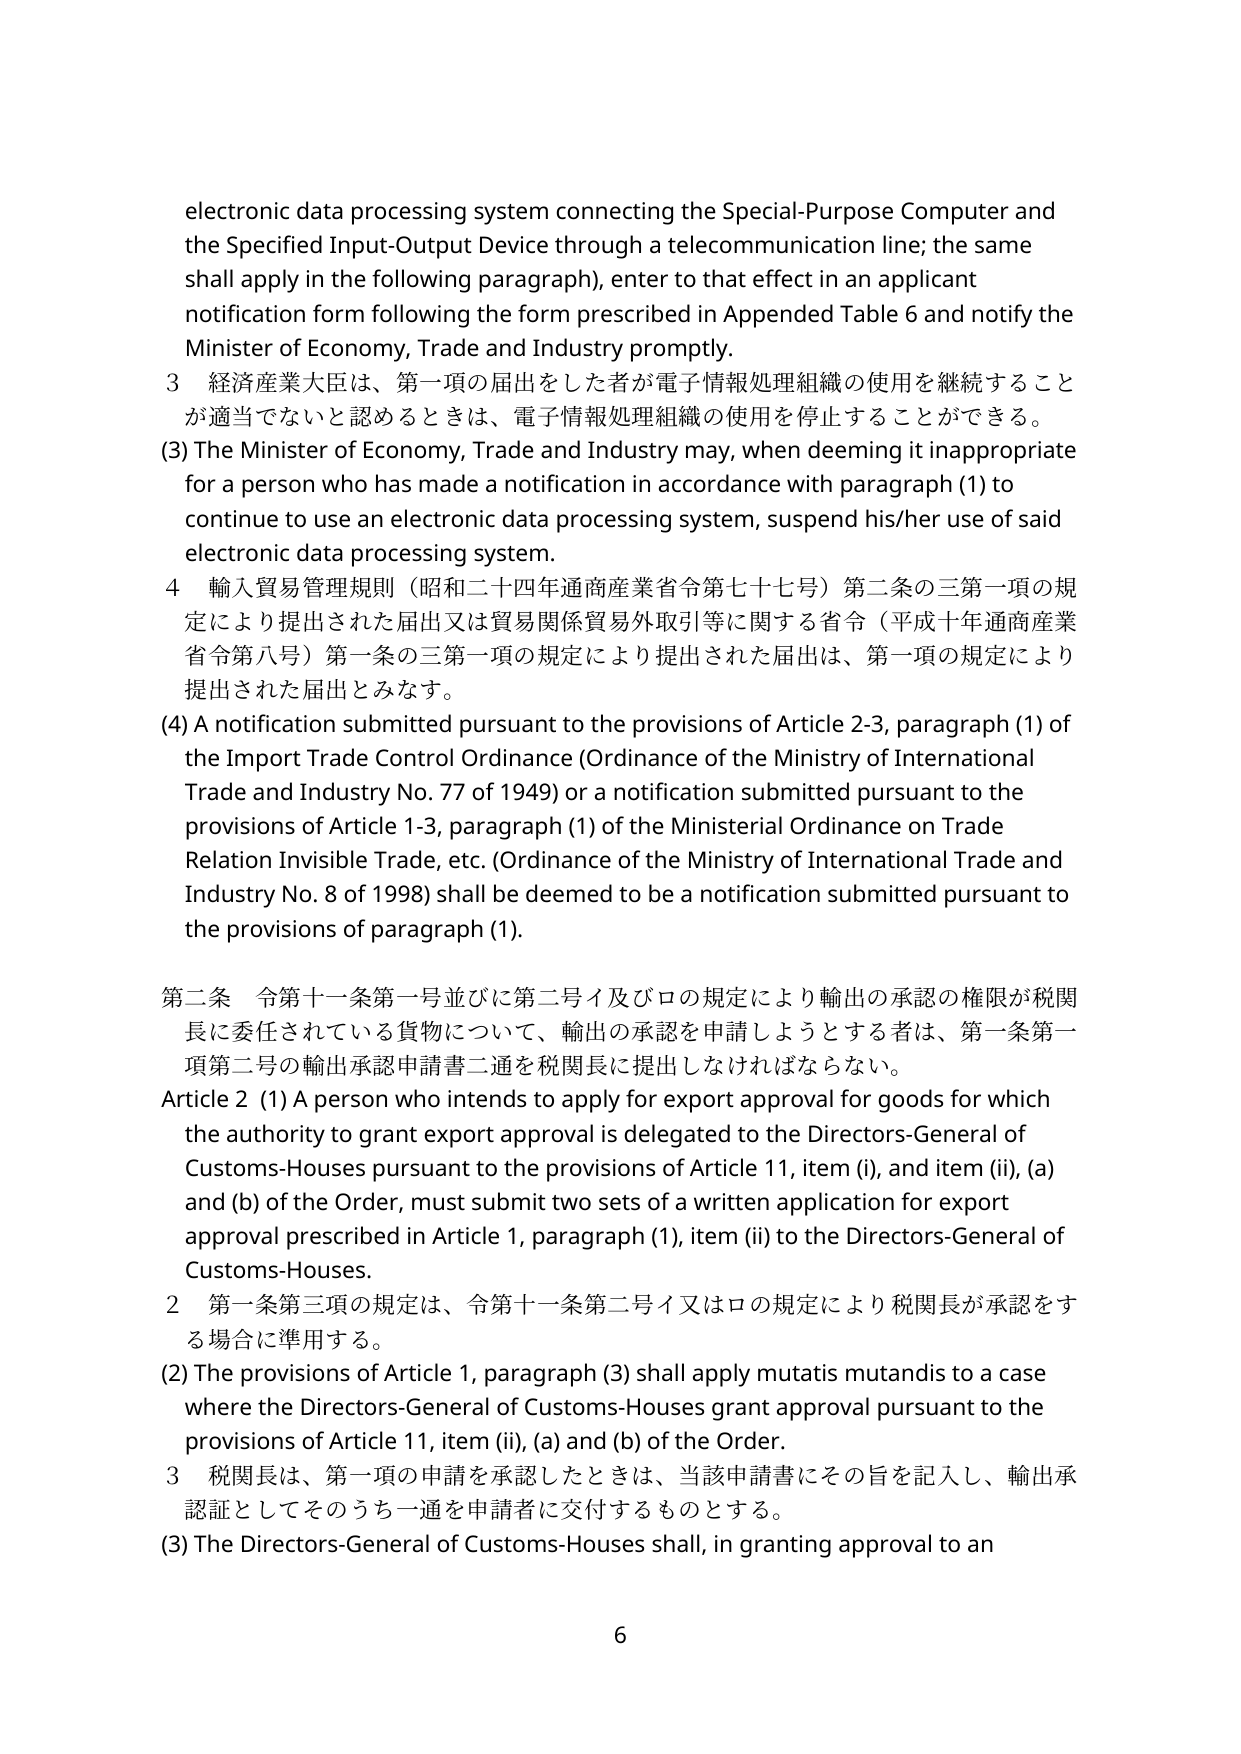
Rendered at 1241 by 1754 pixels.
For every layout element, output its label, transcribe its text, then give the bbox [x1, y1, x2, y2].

text (4) A notification submitted pursuant to the provisions of Article 2-3, paragraph (1) of the Import Trade Control Ordinance (Ordinance of the Ministry of International Trade and Industry No. 77 of 1949) or a notification submitted pursuant to the provisions of Article 1-3, paragraph (1) of the Ministerial Ordinance on Trade Relation Invisible Trade, etc. (Ordinance of the Ministry of International Trade and Industry No. 8 of 1998) shall be deemed to be a notification submitted pursuant to the provisions of paragraph (1). [161, 706, 1079, 945]
text ４ 輸入貿易管理規則（昭和二十四年通商産業省令第七十七号）第二条の三第一項の規定により提出された届出又は貿易関係貿易外取引等に関する省令（平成十年通商産業省令第八号）第一条の三第一項の規定により提出された届出は、第一項の規定により提出された届出とみなす。 [161, 569, 1079, 706]
text (2) The provisions of Article 1, paragraph (3) shall apply mutatis mutandis to a case where the Directors-General of Customs-Houses grant approval pursuant to the provisions of Article 11, item (ii), (a) and (b) of the Order. [161, 1355, 1079, 1458]
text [161, 194, 1079, 364]
text ３ 税関長は、第一項の申請を承認したときは、当該申請書にその旨を記入し、輸出承認証としてそのうち一通を申請者に交付するものとする。 [161, 1458, 1079, 1526]
text ２ 第一条第三項の規定は、令第十一条第二号イ又はロの規定により税関長が承認をする場合に準用する。 [161, 1287, 1079, 1355]
text 第二条 令第十一条第一号並びに第二号イ及びロの規定により輸出の承認の権限が税関長に委任されている貨物について、輸出の承認を申請しようとする者は、第一条第一項第二号の輸出承認申請書二通を税関長に提出しなければならない。 [161, 979, 1079, 1082]
text (3) The Minister of Economy, Trade and Industry may, when deeming it inappropriate for a person who has made a notification in accordance with paragraph (1) to continue to use an electronic data processing system, suspend his/her use of said electronic data processing system. [161, 433, 1079, 569]
text ３ 経済産業大臣は、第一項の届出をした者が電子情報処理組織の使用を継続することが適当でないと認めるときは、電子情報処理組織の使用を停止することができる。 [161, 364, 1079, 433]
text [161, 1526, 1079, 1560]
text Article 2 (1) A person who intends to apply for export approval for goods for which the authority to grant export approval is delegated to the Directors-General of Customs-Houses pursuant to the provisions of Article 11, item (i), and item (ii), (a) and (b) of the Order, must submit two sets of a written application for export approval prescribed in Article 1, paragraph (1), item (ii) to the Directors-General of Customs-Houses. [161, 1082, 1079, 1287]
